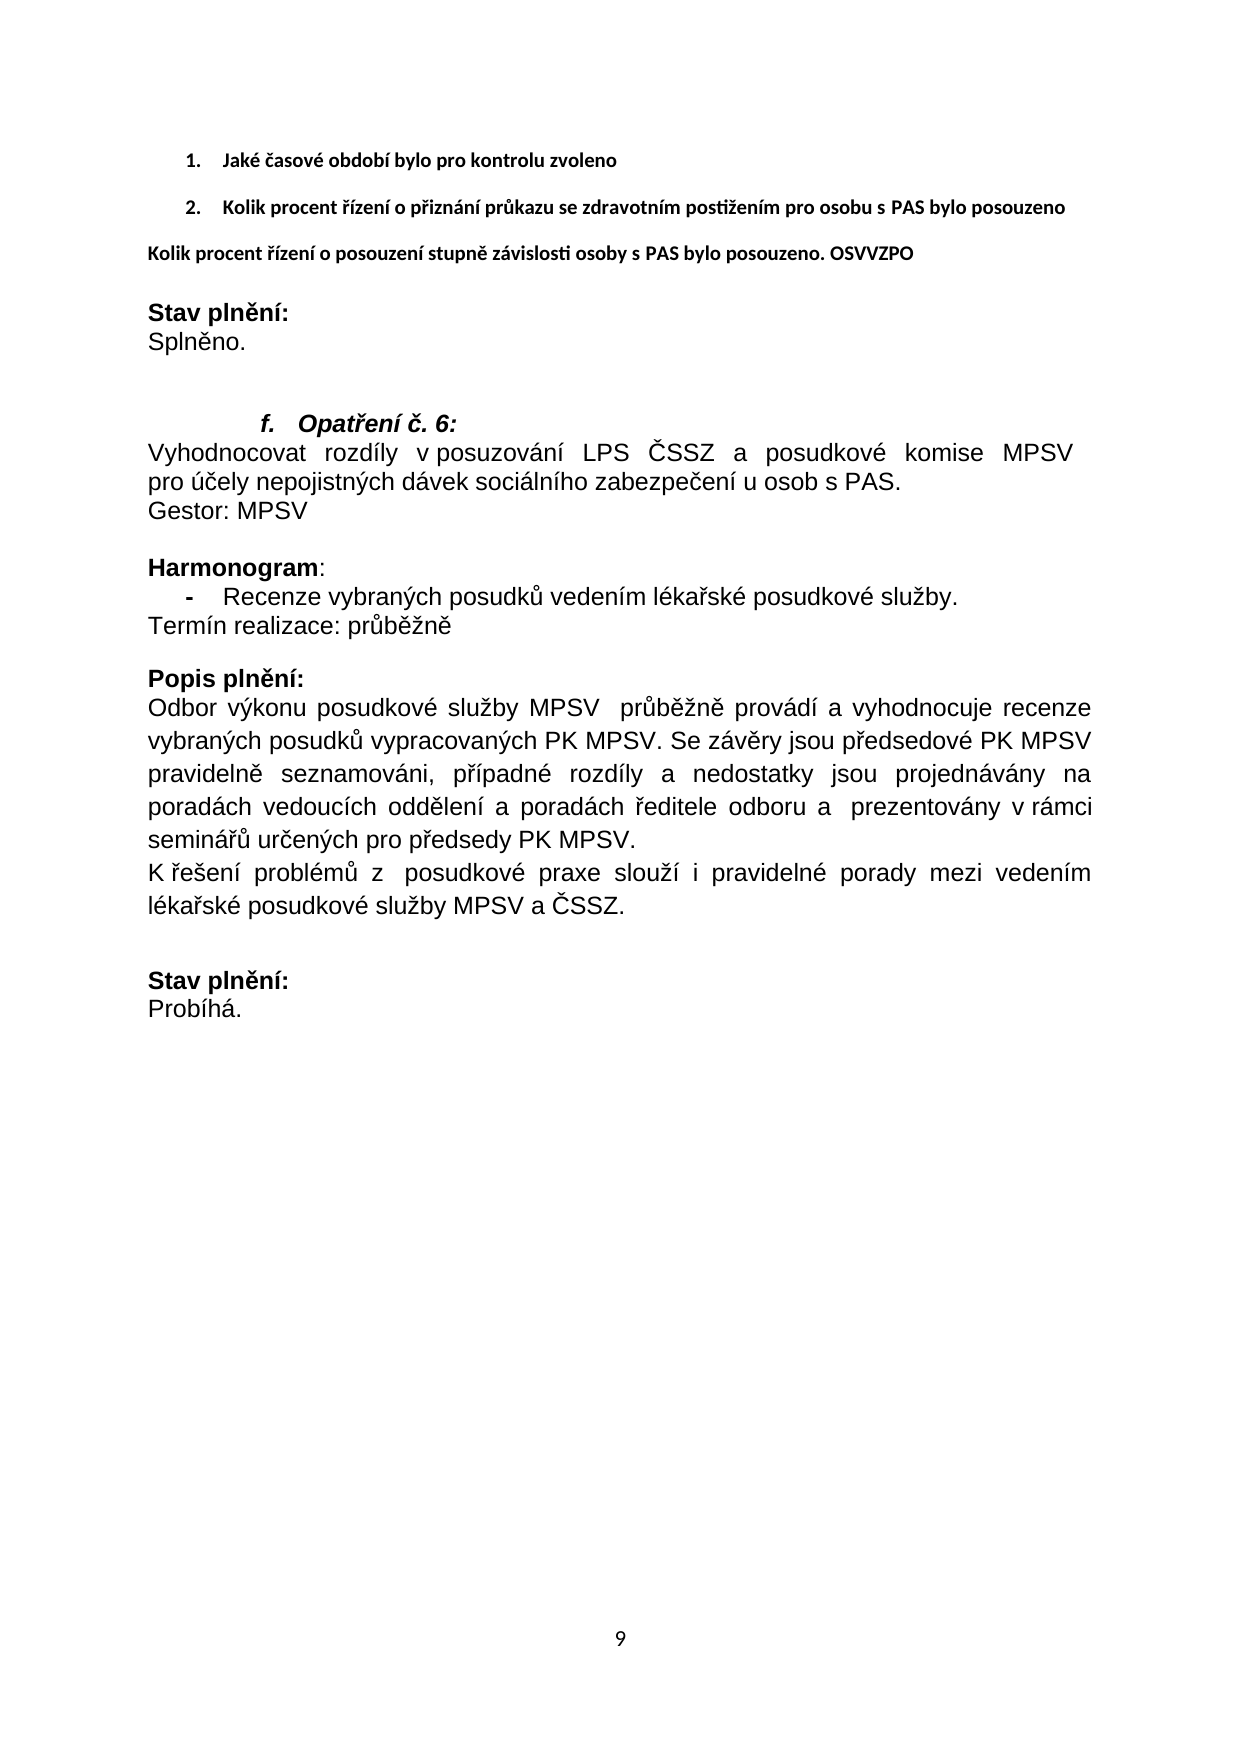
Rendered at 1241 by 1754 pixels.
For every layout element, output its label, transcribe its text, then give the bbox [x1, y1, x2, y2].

text Probíhá. [148, 994, 1093, 1023]
text Splněno. [148, 327, 1093, 356]
text K řešení problémů z posudkové praxe slouží i pravidelné porady mezi vedením lékařské posudkové služby MPSV a ČSSZ. [148, 858, 1093, 920]
text Odbor výkonu posudkové služby MPSV průběžně provádí a vyhodnocuje recenze vybraných posudků vypracovaných PK MPSV. Se závěry jsou předsedové PK MPSV pravidelně seznamováni, případné rozdíly a nedostatky jsou projednávány na poradách vedoucích oddělení a poradách ředitele odboru a prezentovány v rámci seminářů určených pro předsedy PK MPSV. [148, 693, 1093, 854]
text Stav plnění: [148, 966, 1093, 994]
text Kolik procent řízení o posouzení stupně závislosti osoby s PAS bylo posouzeno. OSVVZPO [148, 240, 1093, 266]
list Kolik procent řízení o přiznání průkazu se zdravotním postižením pro osobu s PAS bylo posouzeno [185, 194, 1093, 219]
text Harmonogram: [148, 553, 1093, 582]
list Opatření č. 6: [260, 409, 1093, 438]
text Termín realizace: průběžně [148, 611, 1093, 639]
text Vyhodnocovat rozdíly v posuzování LPS ČSSZ a posudkové komise MPSV pro účely nepojistných dávek sociálního zabezpečení u osob s PAS. [148, 438, 1093, 496]
list Recenze vybraných posudků vedením lékařské posudkové služby. [185, 582, 1093, 611]
text Stav plnění: [148, 298, 1093, 327]
list Jaké časové období bylo pro kontrolu zvoleno [185, 148, 1093, 173]
text Gestor: MPSV [148, 496, 1093, 524]
text Popis plnění: [148, 664, 1093, 693]
